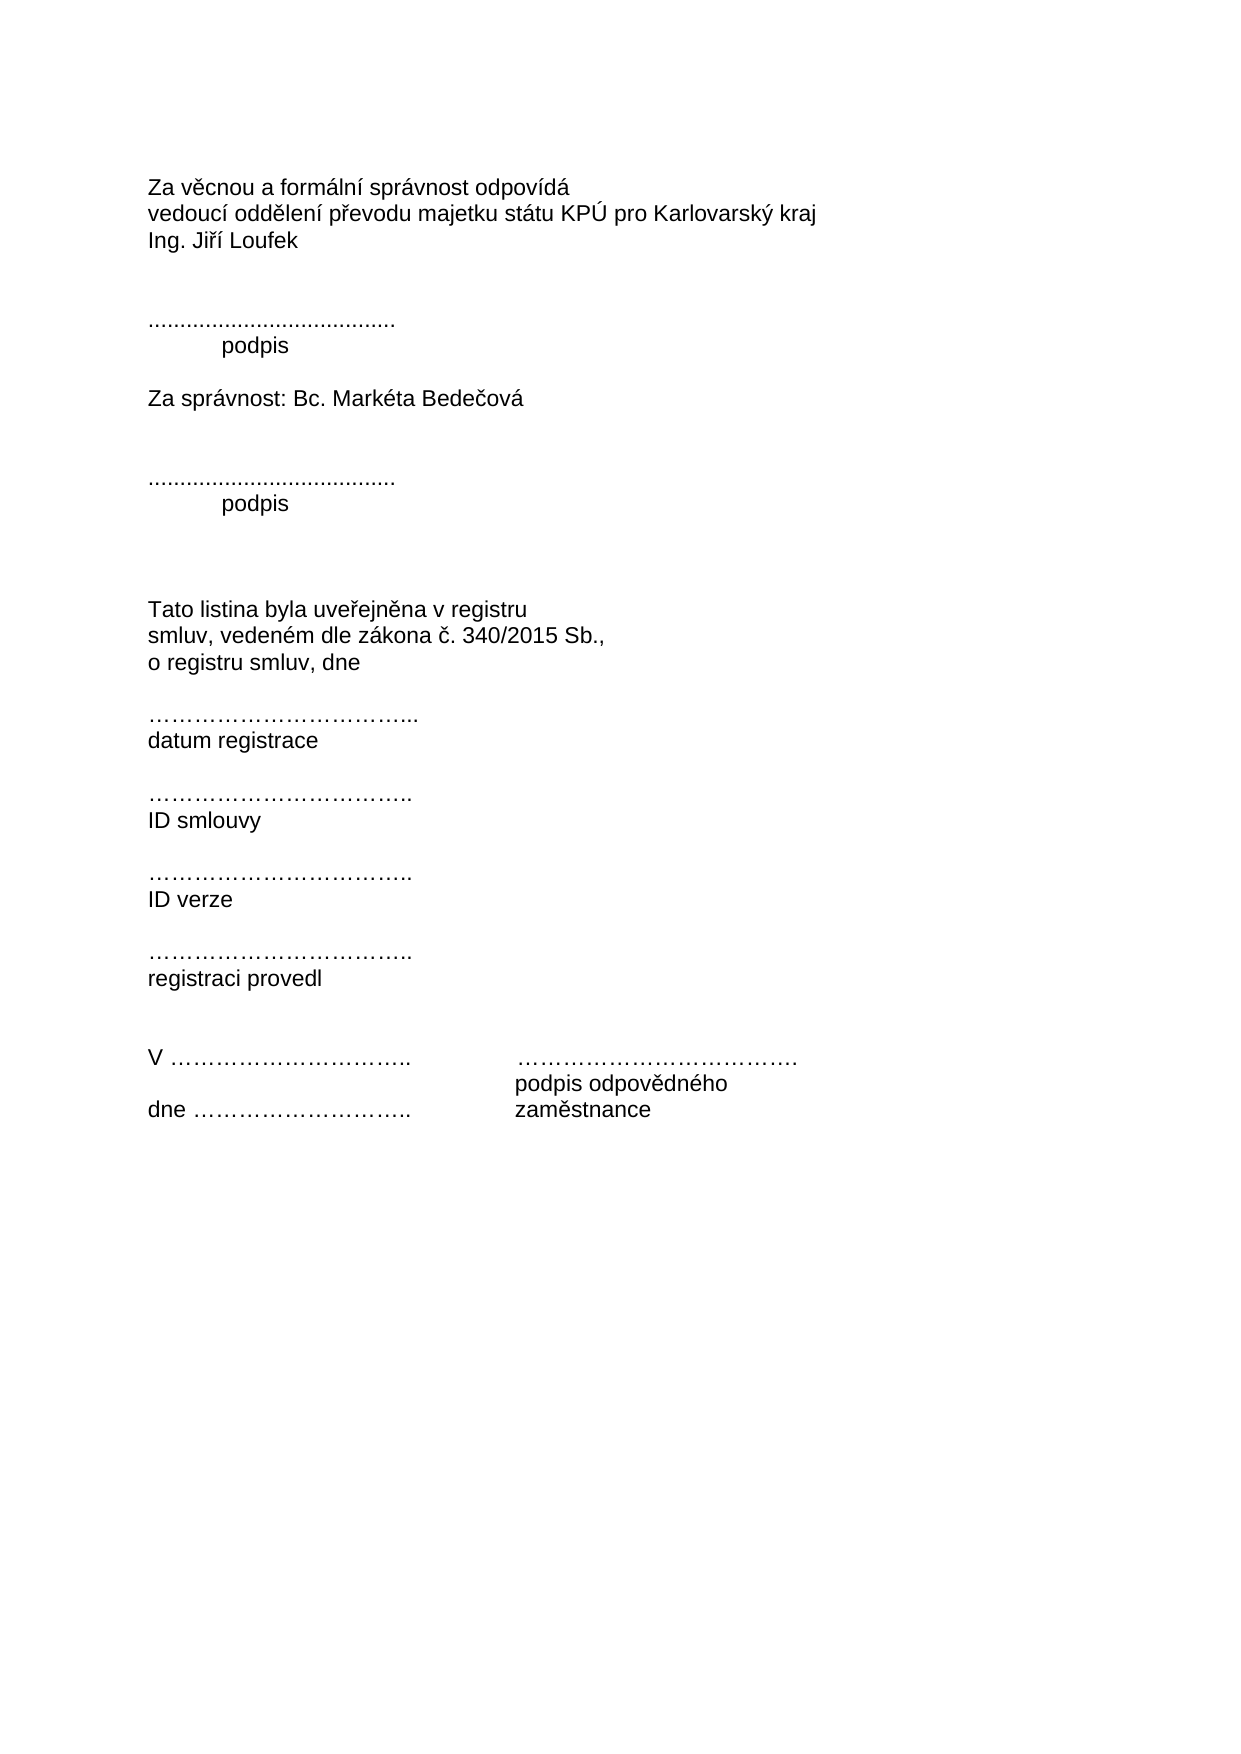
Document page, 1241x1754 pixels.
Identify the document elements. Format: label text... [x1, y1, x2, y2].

text Tato listina byla uveřejněna v registru [148, 596, 1092, 622]
text podpis odpovědného [148, 1070, 1092, 1096]
text o registru smluv, dne [148, 648, 1092, 675]
text registraci provedl [148, 965, 1092, 991]
text datum registrace [148, 727, 1092, 754]
text ....................................... [148, 306, 1092, 332]
text ……………………………... [148, 701, 1092, 727]
text Za věcnou a formální správnost odpovídá [148, 174, 1092, 200]
text Ing. Jiří Loufek [148, 227, 1092, 253]
text ID verze [148, 886, 1092, 912]
text ....................................... [148, 464, 1092, 490]
text V ………………………….. ………………………………. [148, 1044, 1092, 1070]
text …………………………….. [148, 859, 1092, 886]
text podpis [148, 332, 1092, 358]
text podpis [148, 490, 1092, 517]
text vedoucí oddělení převodu majetku státu KPÚ pro Karlovarský kraj [148, 200, 1092, 227]
text …………………………….. [148, 938, 1092, 965]
text …………………………….. [148, 780, 1092, 807]
text ID smlouvy [148, 807, 1092, 833]
text dne ……………………….. zaměstnance [148, 1096, 1092, 1123]
text Za správnost: Bc. Markéta Bedečová [148, 385, 1092, 411]
text smluv, vedeném dle zákona č. 340/2015 Sb., [148, 622, 1092, 648]
